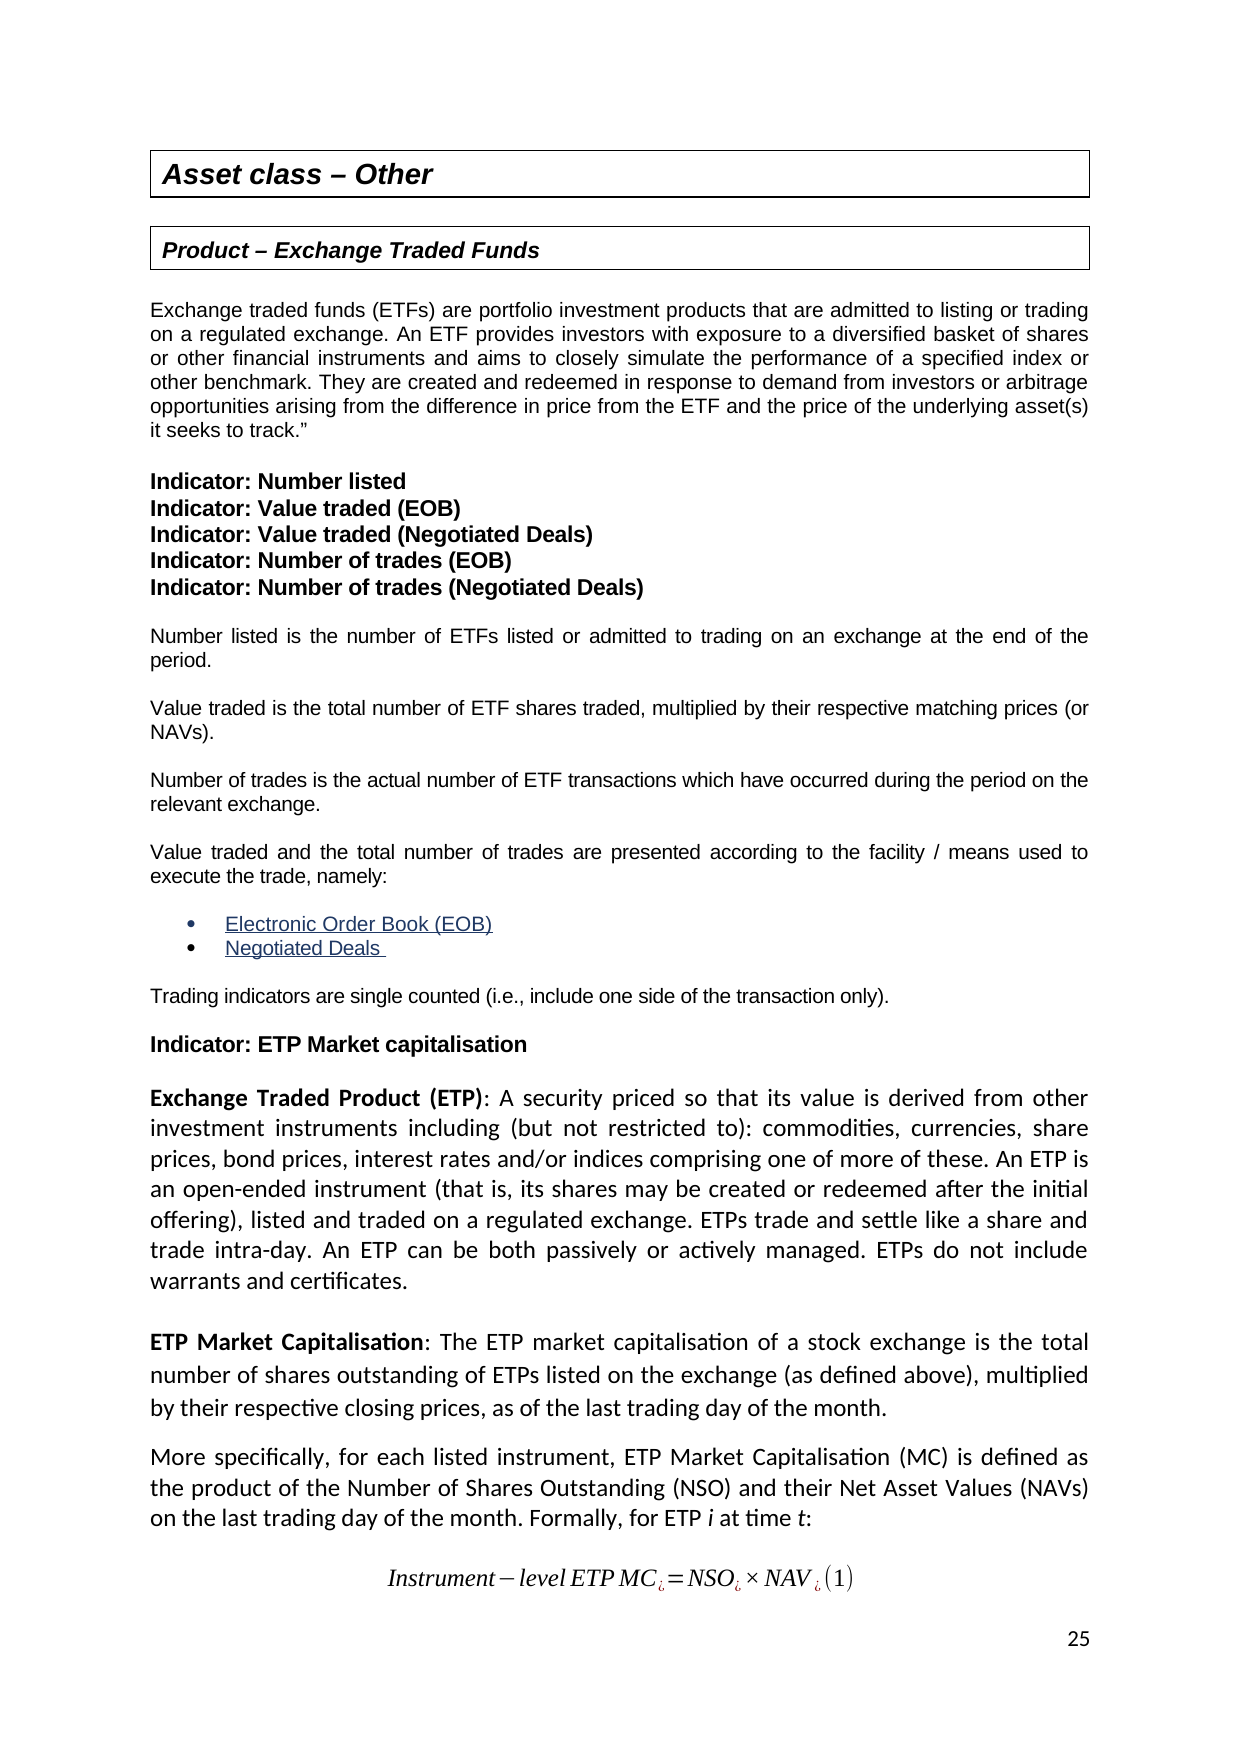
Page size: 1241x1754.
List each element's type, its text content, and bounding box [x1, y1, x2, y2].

list Negotiated Deals [187, 935, 1090, 959]
text Value traded is the total number of ETF shares traded, multiplied by their respective matching prices (or NAVs). [150, 696, 1090, 744]
text Indicator: Value traded (EOB) [150, 494, 1090, 521]
text Value traded and the total number of trades are presented according to the facility / means used to execute the trade, namely: [150, 839, 1090, 887]
text Number of trades is the actual number of ETF transactions which have occurred during the period on the relevant exchange. [150, 768, 1090, 816]
table_header Asset class – Other [151, 151, 1089, 196]
text Trading indicators are single counted (i.e., include one side of the transaction only). [150, 983, 1090, 1007]
text Exchange traded funds (ETFs) are portfolio investment products that are admitted to listing or trading on a regulated exchange. An ETF provides investors with exposure to a diversified basket of shares or other financial instruments and aims to closely simulate the performance of a specified index or other benchmark. They are created and redeemed in response to demand from investors or arbitrage opportunities arising from the difference in price from the ETF and the price of the underlying asset(s) it seeks to track.” [150, 298, 1090, 442]
text Exchange Traded Product (ETP): A security priced so that its value is derived from other investment instruments including (but not restricted to): commodities, currencies, share prices, bond prices, interest rates and/or indices comprising one of more of these. An ETP is an open-ended instrument (that is, its shares may be created or redeemed after the initial offering), listed and traded on a regulated exchange. ETPs trade and settle like a share and trade intra-day. An ETP can be both passively or actively managed. ETPs do not include warrants and certificates. [150, 1082, 1090, 1295]
text Indicator: Value traded (Negotiated Deals) [150, 521, 1090, 547]
table_header Product – Exchange Traded Funds [151, 227, 1089, 269]
text Indicator: Number of trades (EOB) [150, 547, 1090, 573]
text Indicator: ETP Market capitalisation [150, 1031, 1090, 1058]
text ETP Market Capitalisation: The ETP market capitalisation of a stock exchange is the total number of shares outstanding of ETPs listed on the exchange (as defined above), multiplied by their respective closing prices, as of the last trading day of the month. [150, 1326, 1090, 1422]
text Indicator: Number of trades (Negotiated Deals) [150, 573, 1090, 600]
text Indicator: Number listed [150, 468, 1090, 494]
text More specifically, for each listed instrument, ETP Market Capitalisation (MC) is defined as the product of the Number of Shares Outstanding (NSO) and their Net Asset Values (NAVs) on the last trading day of the month. Formally, for ETP i at time t: [150, 1441, 1090, 1533]
text Number listed is the number of ETFs listed or admitted to trading on an exchange at the end of the period. [150, 624, 1090, 672]
list Electronic Order Book (EOB) [187, 911, 1090, 935]
